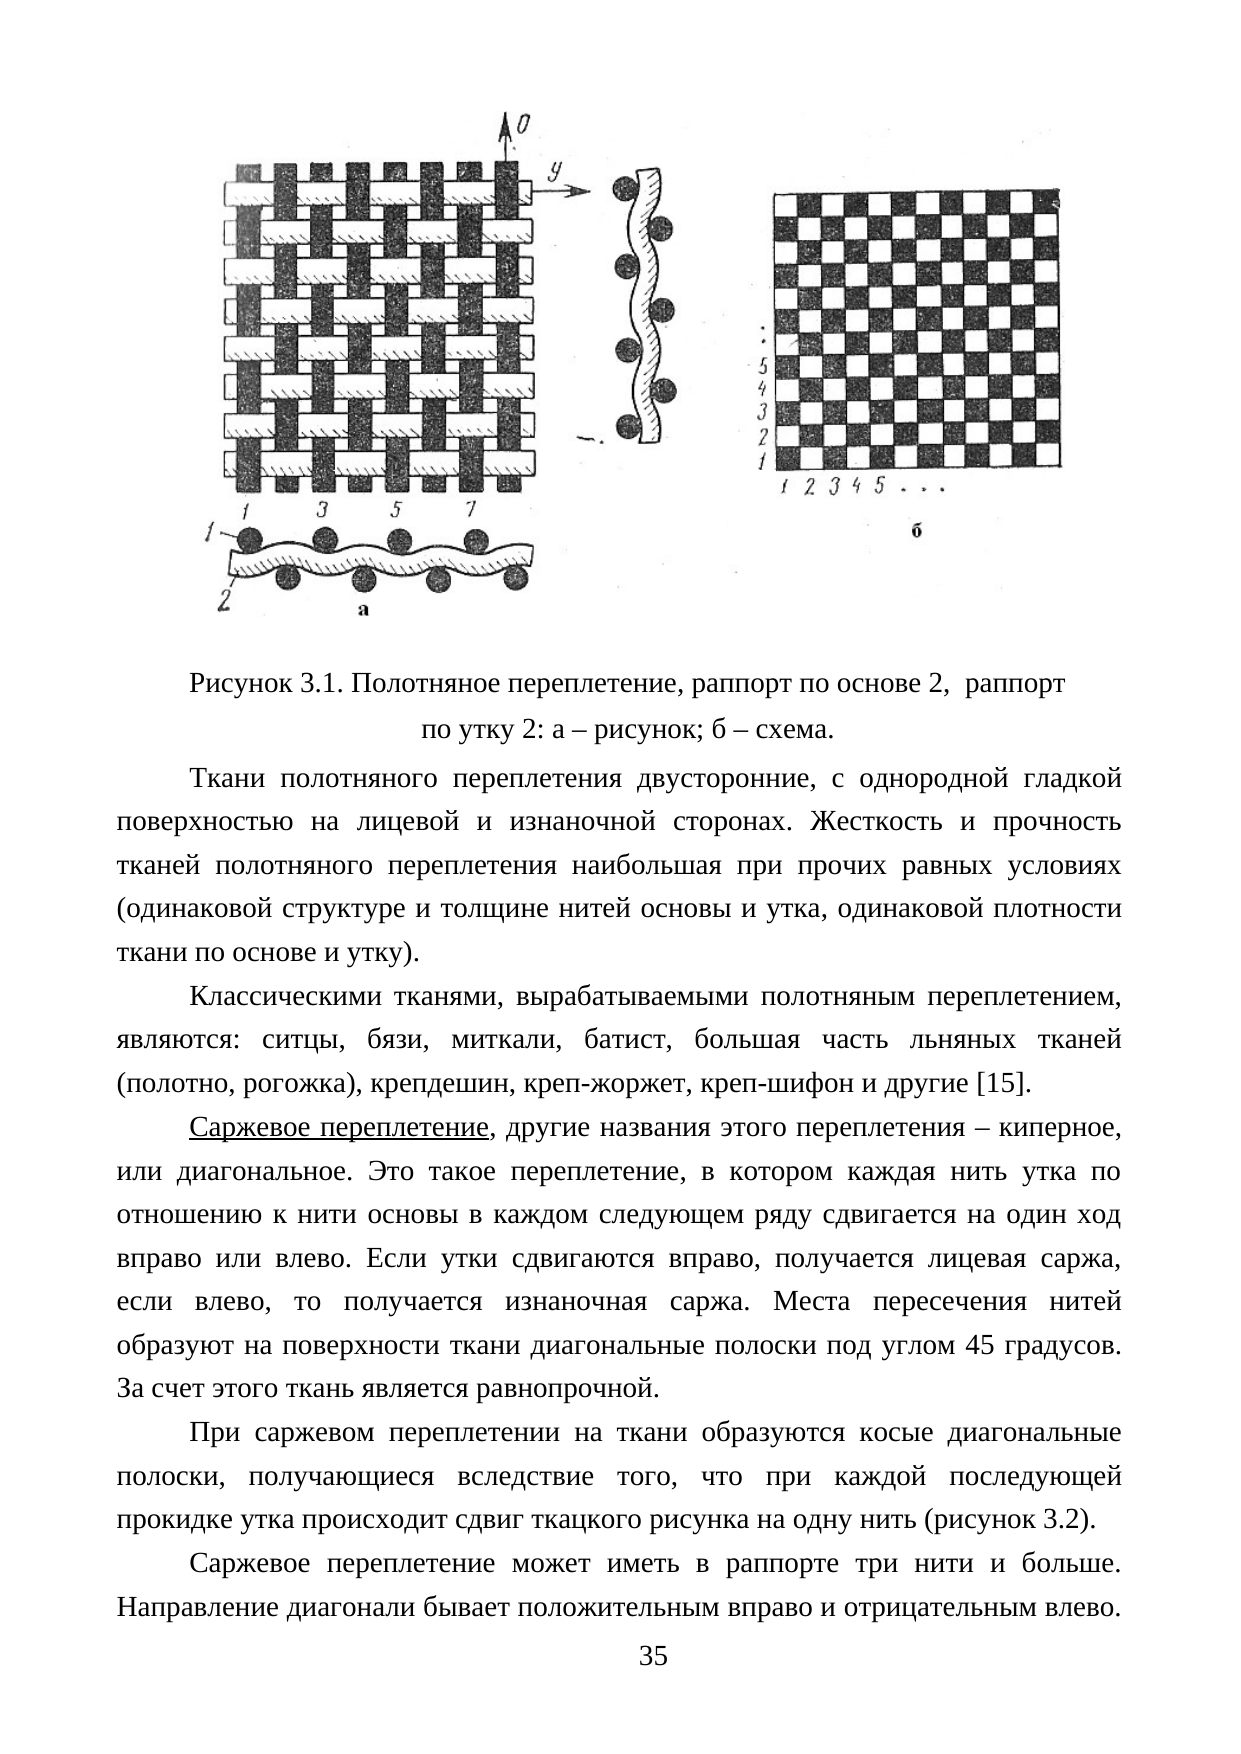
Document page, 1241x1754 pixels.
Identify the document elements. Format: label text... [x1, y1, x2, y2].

text Ткани полотняного переплетения двусторонние, с однородной гладкой поверхностью на лицевой и изнаночной сторонах. Жесткость и прочность тканей полотняного переплетения наибольшая при прочих равных условиях (одинаковой структуре и толщине нитей основы и утка, одинаковой плотности ткани по основе и утку). [116, 760, 1123, 967]
text Рисунок 3.1. Полотняное переплетение, раппорт по основе 2, раппорт по утку 2: а – рисунок; б – схема. [189, 666, 1066, 744]
picture [199, 111, 1065, 618]
text Классическими тканями, вырабатываемыми полотняным переплетением, являются: ситцы, бязи, миткали, батист, большая часть льняных тканей (полотно, рогожка), крепдешин, креп-жоржет, креп-шифон и другие [15]. [116, 978, 1123, 1099]
text Саржевое переплетение, другие названия этого переплетения – киперное, или диагональное. Это такое переплетение, в котором каждая нить утка по отношению к нити основы в каждом следующем ряду сдвигается на один ход вправо или влево. Если утки сдвигаются вправо, получается лицевая саржа, если влево, то получается изнаночная саржа. Места пересечения нитей образуют на поверхности ткани диагональные полоски под углом 45 градусов. За счет этого ткань является равнопрочной. [116, 1109, 1123, 1404]
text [116, 1546, 1123, 1623]
text При саржевом переплетении на ткани образуются косые диагональные полоски, получающиеся вследствие того, что при каждой последующей прокидке утка происходит сдвиг ткацкого рисунка на одну нить (рисунок 3.2). [116, 1414, 1123, 1535]
